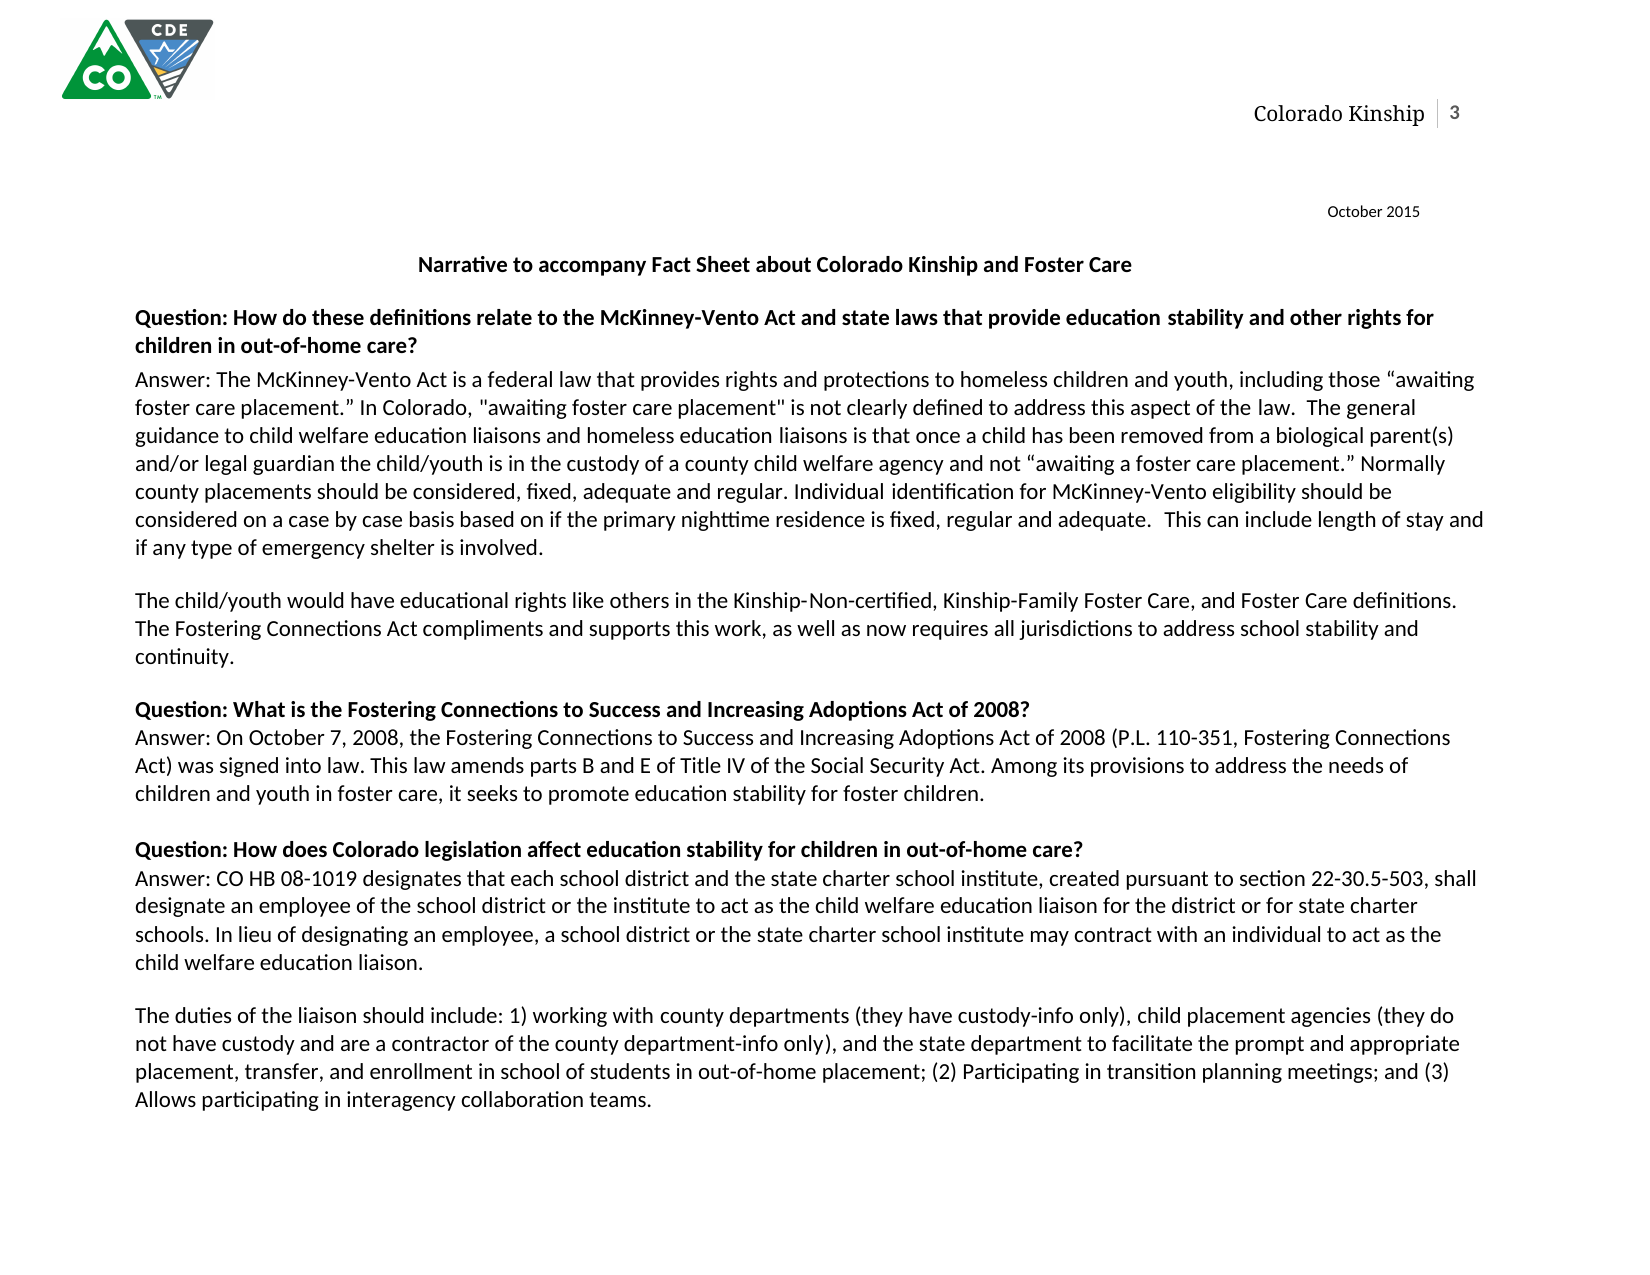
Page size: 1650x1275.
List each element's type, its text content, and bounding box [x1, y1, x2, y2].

text Narrative to accompany Fact Sheet about Colorado Kinship and Foster Care [60, 250, 1491, 278]
text Answer: The McKinney-Vento Act is a federal law that provides rights and protections to homeless children and youth, including those “awaiting foster care placement.” In Colorado, "awaiting foster care placement" is not clearly defined to address this aspect of the law. The general guidance to child welfare education liaisons and homeless education liaisons is that once a child has been removed from a biological parent(s) and/or legal guardian the child/youth is in the custody of a county child welfare agency and not “awaiting a foster care placement.” Normally county placements should be considered, fixed, adequate and regular. Individual identification for McKinney-Vento eligibility should be considered on a case by case basis based on if the primary nighttime residence is fixed, regular and adequate. This can include length of stay and if any type of emergency shelter is involved. [135, 365, 1491, 561]
text Question: What is the Fostering Connections to Success and Increasing Adoptions Act of 2008? [135, 696, 1491, 723]
text Question: How does Colorado legislation affect education stability for children in out-of-home care? [135, 836, 1491, 864]
text The child/youth would have educational rights like others in the Kinship-Non-certified, Kinship-Family Foster Care, and Foster Care definitions. The Fostering Connections Act compliments and supports this work, as well as now requires all jurisdictions to address school stability and continuity. [135, 586, 1491, 671]
text Answer: On October 7, 2008, the Fostering Connections to Success and Increasing Adoptions Act of 2008 (P.L. 110-351, Fostering Connections Act) was signed into law. This law amends parts B and E of Title IV of the Social Security Act. Among its provisions to address the needs of children and youth in foster care, it seeks to promote education stability for foster children. [135, 723, 1491, 808]
text Question: How do these definitions relate to the McKinney-Vento Act and state laws that provide education stability and other rights for children in out-of-home care? [135, 303, 1491, 359]
text October 2015 [60, 202, 1491, 222]
picture [60, 18, 215, 100]
text Answer: CO HB 08-1019 designates that each school district and the state charter school institute, created pursuant to section 22-30.5-503, shall designate an employee of the school district or the institute to act as the child welfare education liaison for the district or for state charter schools. In lieu of designating an employee, a school district or the state charter school institute may contract with an individual to act as the child welfare education liaison. [135, 864, 1491, 976]
text The duties of the liaison should include: 1) working with county departments (they have custody-info only), child placement agencies (they do not have custody and are a contractor of the county department-info only), and the state department to facilitate the prompt and appropriate placement, transfer, and enrollment in school of students in out-of-home placement; (2) Participating in transition planning meetings; and (3) Allows participating in interagency collaboration teams. [135, 1001, 1491, 1113]
